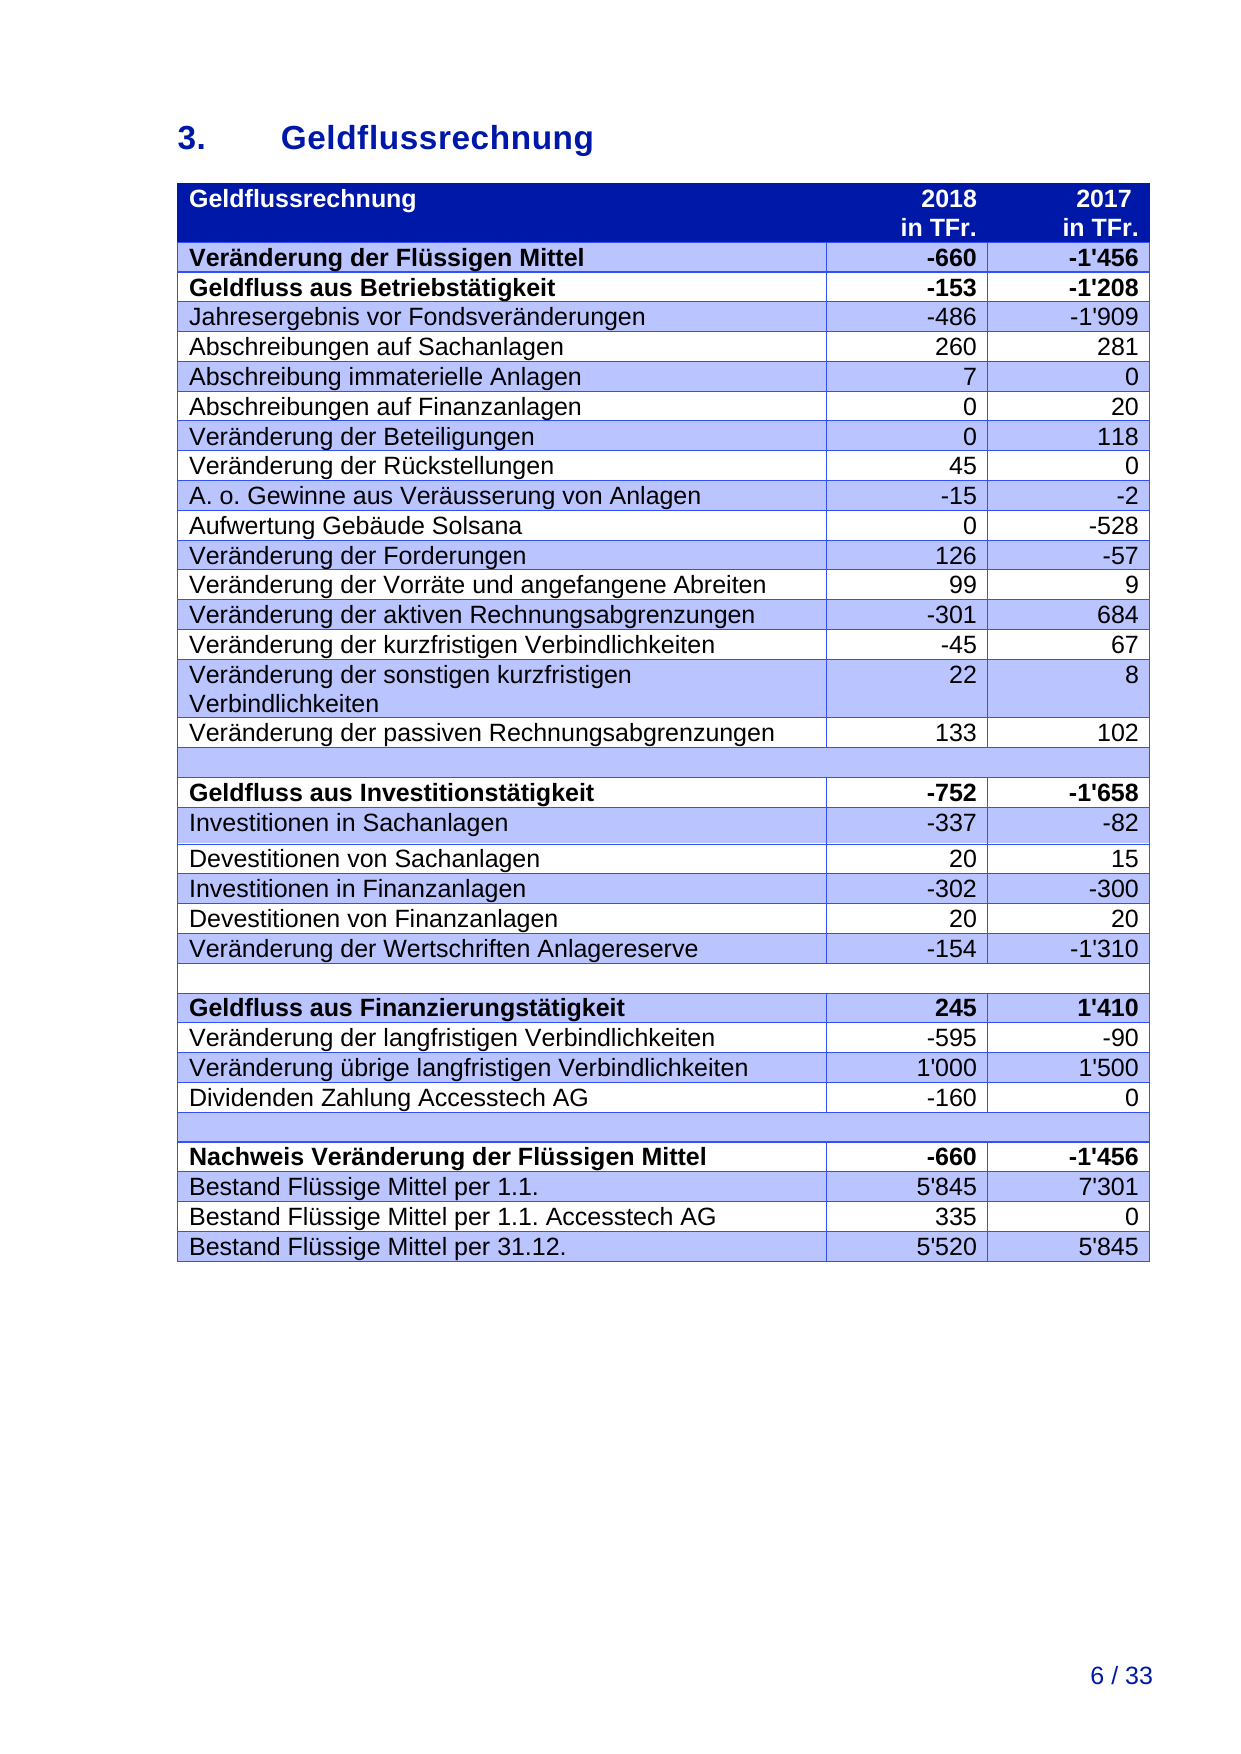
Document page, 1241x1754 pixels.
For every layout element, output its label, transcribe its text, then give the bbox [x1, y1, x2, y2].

table_cell 0 [988, 1202, 1149, 1231]
table_cell -160 [827, 1083, 987, 1112]
table_cell -1'456 [988, 243, 1149, 271]
table_cell 1'410 [988, 994, 1149, 1022]
table_cell 99 [827, 570, 987, 599]
table_cell 20 [988, 904, 1149, 933]
table_cell Devestitionen von Finanzanlagen [178, 904, 826, 933]
table_cell Bestand Flüssige Mittel per 1.1. [178, 1172, 826, 1201]
table_cell 0 [988, 451, 1149, 480]
table_cell Investitionen in Finanzanlagen [178, 874, 826, 903]
table_cell 67 [988, 630, 1149, 659]
table_cell -486 [827, 302, 987, 331]
table_cell -1'658 [988, 778, 1149, 807]
table_cell 260 [827, 332, 987, 361]
table_cell -302 [827, 874, 987, 903]
table_cell 8 [988, 660, 1149, 717]
table_cell -528 [988, 511, 1149, 539]
table_cell 684 [988, 600, 1149, 629]
table_cell -595 [827, 1023, 987, 1052]
table_header Geldflussrechnung [178, 184, 826, 242]
table_cell A. o. Gewinne aus Veräusserung von Anlagen [178, 481, 826, 510]
table_cell 1'000 [827, 1053, 987, 1082]
table_cell Nachweis Veränderung der Flüssigen Mittel [178, 1143, 826, 1171]
table_cell Geldfluss aus Finanzierungstätigkeit [178, 994, 826, 1022]
table_cell 5'520 [827, 1232, 987, 1261]
table_cell -15 [827, 481, 987, 510]
table_cell 0 [827, 511, 987, 539]
table_cell 0 [988, 1083, 1149, 1112]
table_cell [178, 748, 1149, 777]
table_cell Jahresergebnis vor Fondsveränderungen [178, 302, 826, 331]
table_cell -1'456 [988, 1143, 1149, 1171]
table_cell Veränderung übrige langfristigen Verbindlichkeiten [178, 1053, 826, 1082]
table_cell -300 [988, 874, 1149, 903]
table_cell 0 [988, 362, 1149, 391]
table_cell Abschreibungen auf Finanzanlagen [178, 392, 826, 420]
table_cell -57 [988, 541, 1149, 569]
table_cell Veränderung der aktiven Rechnungsabgrenzungen [178, 600, 826, 629]
table_cell -660 [827, 243, 987, 271]
table_cell [178, 964, 1149, 992]
table_cell Veränderung der passiven Rechnungsabgrenzungen [178, 718, 826, 747]
table_cell -153 [827, 273, 987, 301]
table_header 2017 in TFr. [988, 184, 1149, 242]
table_cell 7 [827, 362, 987, 391]
table_cell Veränderung der Beteiligungen [178, 421, 826, 450]
table_cell 15 [988, 845, 1149, 873]
text Geldflussrechnung [177, 118, 1152, 157]
table_cell Veränderung der sonstigen kurzfristigen Verbindlichkeiten [178, 660, 826, 717]
table_cell Dividenden Zahlung Accesstech AG [178, 1083, 826, 1112]
table_cell 126 [827, 541, 987, 569]
table_cell -337 [827, 808, 987, 843]
table_cell 5'845 [827, 1172, 987, 1201]
table_header 2018 in TFr. [827, 184, 987, 242]
table_cell -154 [827, 934, 987, 963]
table_cell -82 [988, 808, 1149, 843]
table_cell 22 [827, 660, 987, 717]
table_cell 45 [827, 451, 987, 480]
table_cell Bestand Flüssige Mittel per 31.12. [178, 1232, 826, 1261]
table_cell 5'845 [988, 1232, 1149, 1261]
table_cell 133 [827, 718, 987, 747]
table_cell -660 [827, 1143, 987, 1171]
table_cell Investitionen in Sachanlagen [178, 808, 826, 843]
table_cell Bestand Flüssige Mittel per 1.1. Accesstech AG [178, 1202, 826, 1231]
table_cell 20 [988, 392, 1149, 420]
table_cell 335 [827, 1202, 987, 1231]
table_cell Geldfluss aus Betriebstätigkeit [178, 273, 826, 301]
table_cell 7'301 [988, 1172, 1149, 1201]
table_cell -1'909 [988, 302, 1149, 331]
table_cell 0 [827, 392, 987, 420]
table_cell [178, 1113, 1149, 1141]
table_cell Geldfluss aus Investitionstätigkeit [178, 778, 826, 807]
table_cell 9 [988, 570, 1149, 599]
table_cell 0 [827, 421, 987, 450]
table_cell 118 [988, 421, 1149, 450]
table_cell Devestitionen von Sachanlagen [178, 845, 826, 873]
table_cell 245 [827, 994, 987, 1022]
table_cell Veränderung der Vorräte und angefangene Abreiten [178, 570, 826, 599]
table_cell -301 [827, 600, 987, 629]
table_cell Aufwertung Gebäude Solsana [178, 511, 826, 539]
table_cell 20 [827, 845, 987, 873]
table_cell -2 [988, 481, 1149, 510]
table_cell Veränderung der kurzfristigen Verbindlichkeiten [178, 630, 826, 659]
table_cell 281 [988, 332, 1149, 361]
table_cell Veränderung der Flüssigen Mittel [178, 243, 826, 271]
table_cell -1'208 [988, 273, 1149, 301]
table_cell -1'310 [988, 934, 1149, 963]
table_cell Veränderung der Wertschriften Anlagereserve [178, 934, 826, 963]
table_cell 102 [988, 718, 1149, 747]
table_cell 20 [827, 904, 987, 933]
table_cell Veränderung der langfristigen Verbindlichkeiten [178, 1023, 826, 1052]
table_cell Abschreibungen auf Sachanlagen [178, 332, 826, 361]
table_cell -752 [827, 778, 987, 807]
table_cell 1'500 [988, 1053, 1149, 1082]
table_cell Abschreibung immaterielle Anlagen [178, 362, 826, 391]
table_cell -45 [827, 630, 987, 659]
table_cell Veränderung der Rückstellungen [178, 451, 826, 480]
table_cell Veränderung der Forderungen [178, 541, 826, 569]
table_cell -90 [988, 1023, 1149, 1052]
